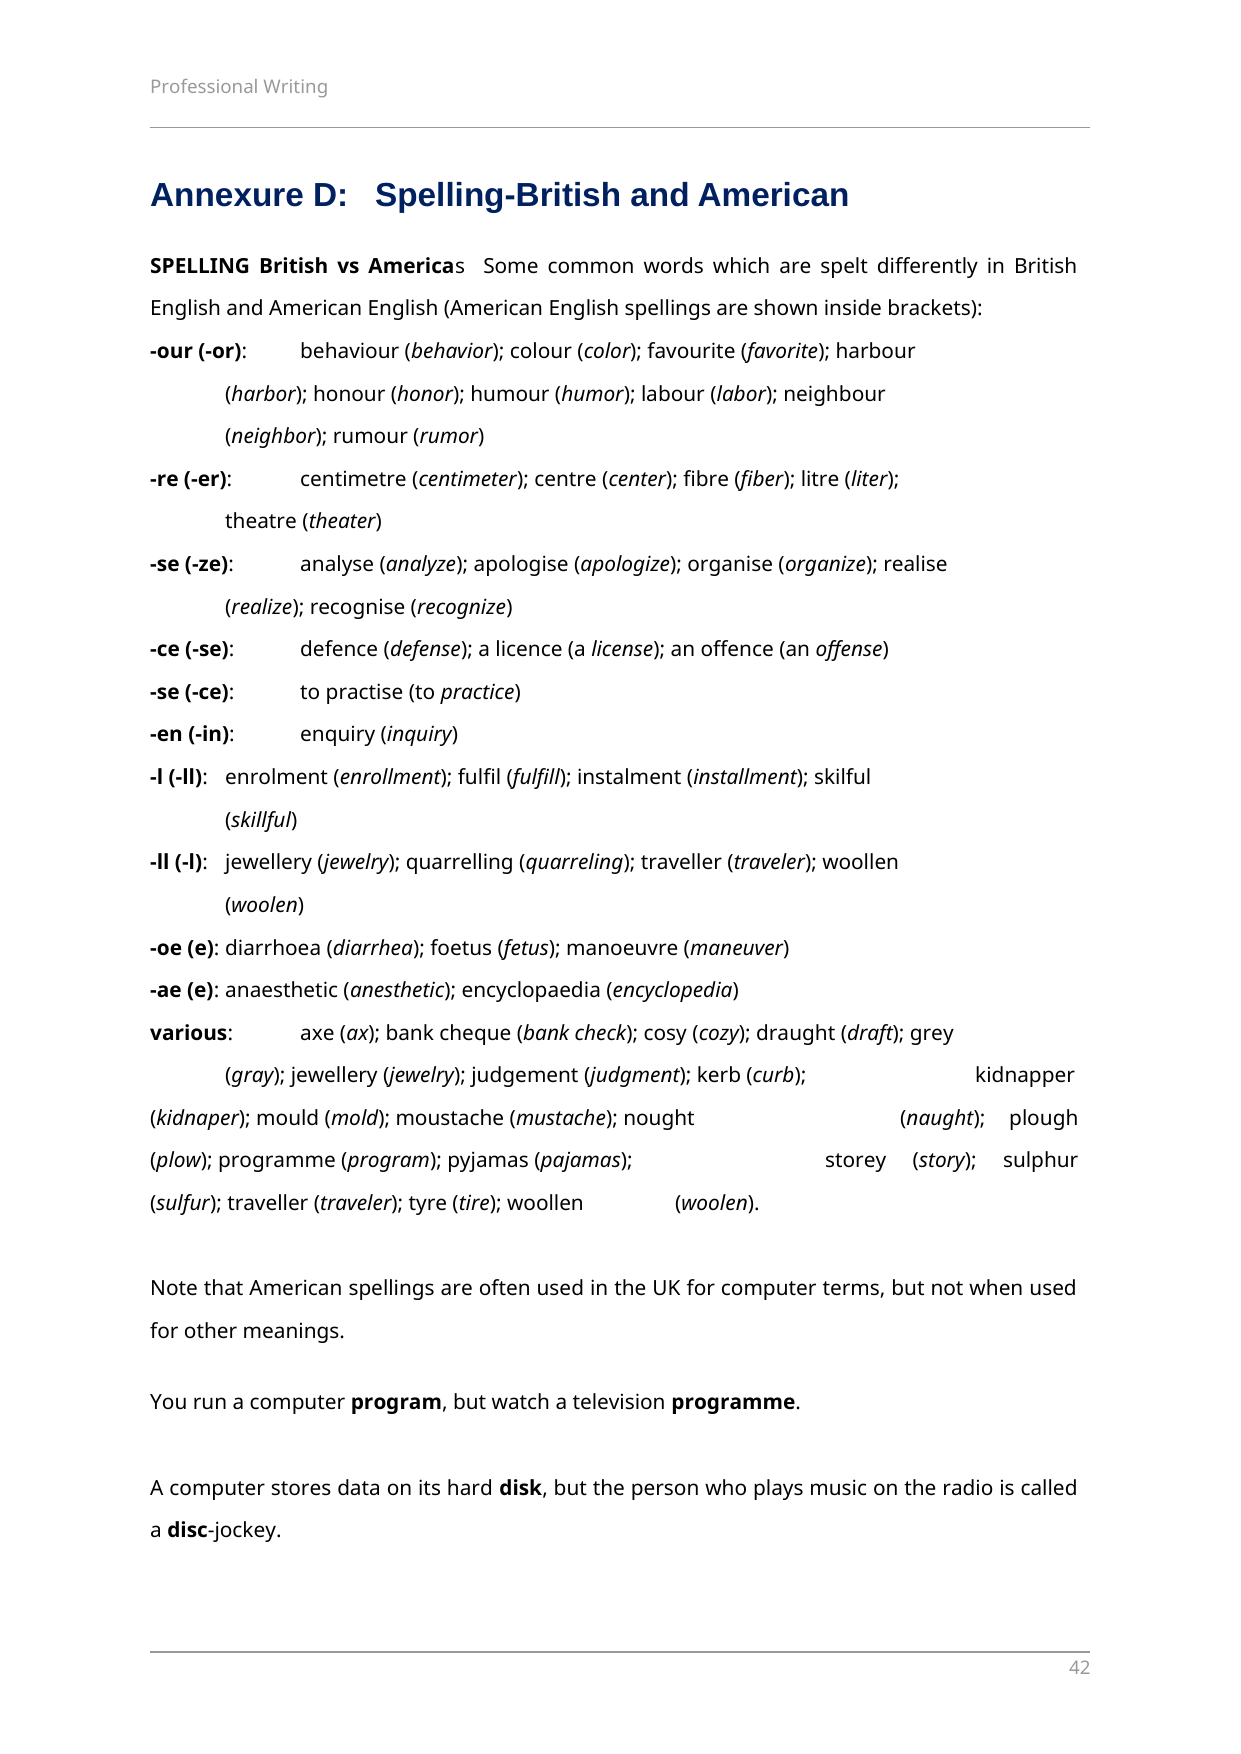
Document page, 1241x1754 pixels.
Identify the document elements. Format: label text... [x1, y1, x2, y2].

text -oe (e): diarrhoea (diarrhea); foetus (fetus); manoeuvre (maneuver) [150, 933, 1078, 961]
text Note that American spellings are often used in the UK for computer terms, but not when used for other meanings. [150, 1273, 1078, 1344]
text -ll (-l): jewellery (jewelry); quarrelling (quarreling); traveller (traveler); woollen (woolen) [150, 847, 1078, 918]
text -ce (-se): defence (defense); a licence (a license); an offence (an offense) [150, 634, 1078, 663]
text You run a computer program, but watch a television programme. [150, 1387, 1078, 1416]
text various: axe (ax); bank cheque (bank check); cosy (cozy); draught (draft); grey (gray); jewellery (jewelry); judgement (judgment); kerb (curb); kidnapper (kidnaper); mould (mold); moustache (mustache); nought (naught); plough (plow); programme (program); pyjamas (pajamas); storey (story); sulphur (sulfur); traveller (traveler); tyre (tire); woollen (woolen). [150, 1018, 1078, 1217]
text -se (-ce): to practise (to practice) [150, 677, 1078, 705]
text -ae (e): anaesthetic (anesthetic); encyclopaedia (encyclopedia) [150, 975, 1078, 1004]
subtitle Annexure D: Spelling-British and American [150, 175, 1090, 213]
text -l (-ll): enrolment (enrollment); fulfil (fulfill); instalment (installment); skilful (skillful) [150, 762, 1078, 833]
text -se (-ze): analyse (analyze); apologise (apologize); organise (organize); realise (realize); recognise (recognize) [150, 549, 1078, 620]
text -our (-or): behaviour (behavior); colour (color); favourite (favorite); harbour (harbor); honour (honor); humour (humor); labour (labor); neighbour (neighbor); rumour (rumor) [150, 336, 1078, 450]
text A computer stores data on its hard disk, but the person who plays music on the radio is called a disc-jockey. [150, 1473, 1078, 1544]
text -re (-er): centimetre (centimeter); centre (center); fibre (fiber); litre (liter); theatre (theater) [150, 464, 1078, 535]
text -en (-in): enquiry (inquiry) [150, 719, 1078, 748]
text SPELLING British vs Americas Some common words which are spelt differently in British English and American English (American English spellings are shown inside brackets): [150, 251, 1078, 322]
